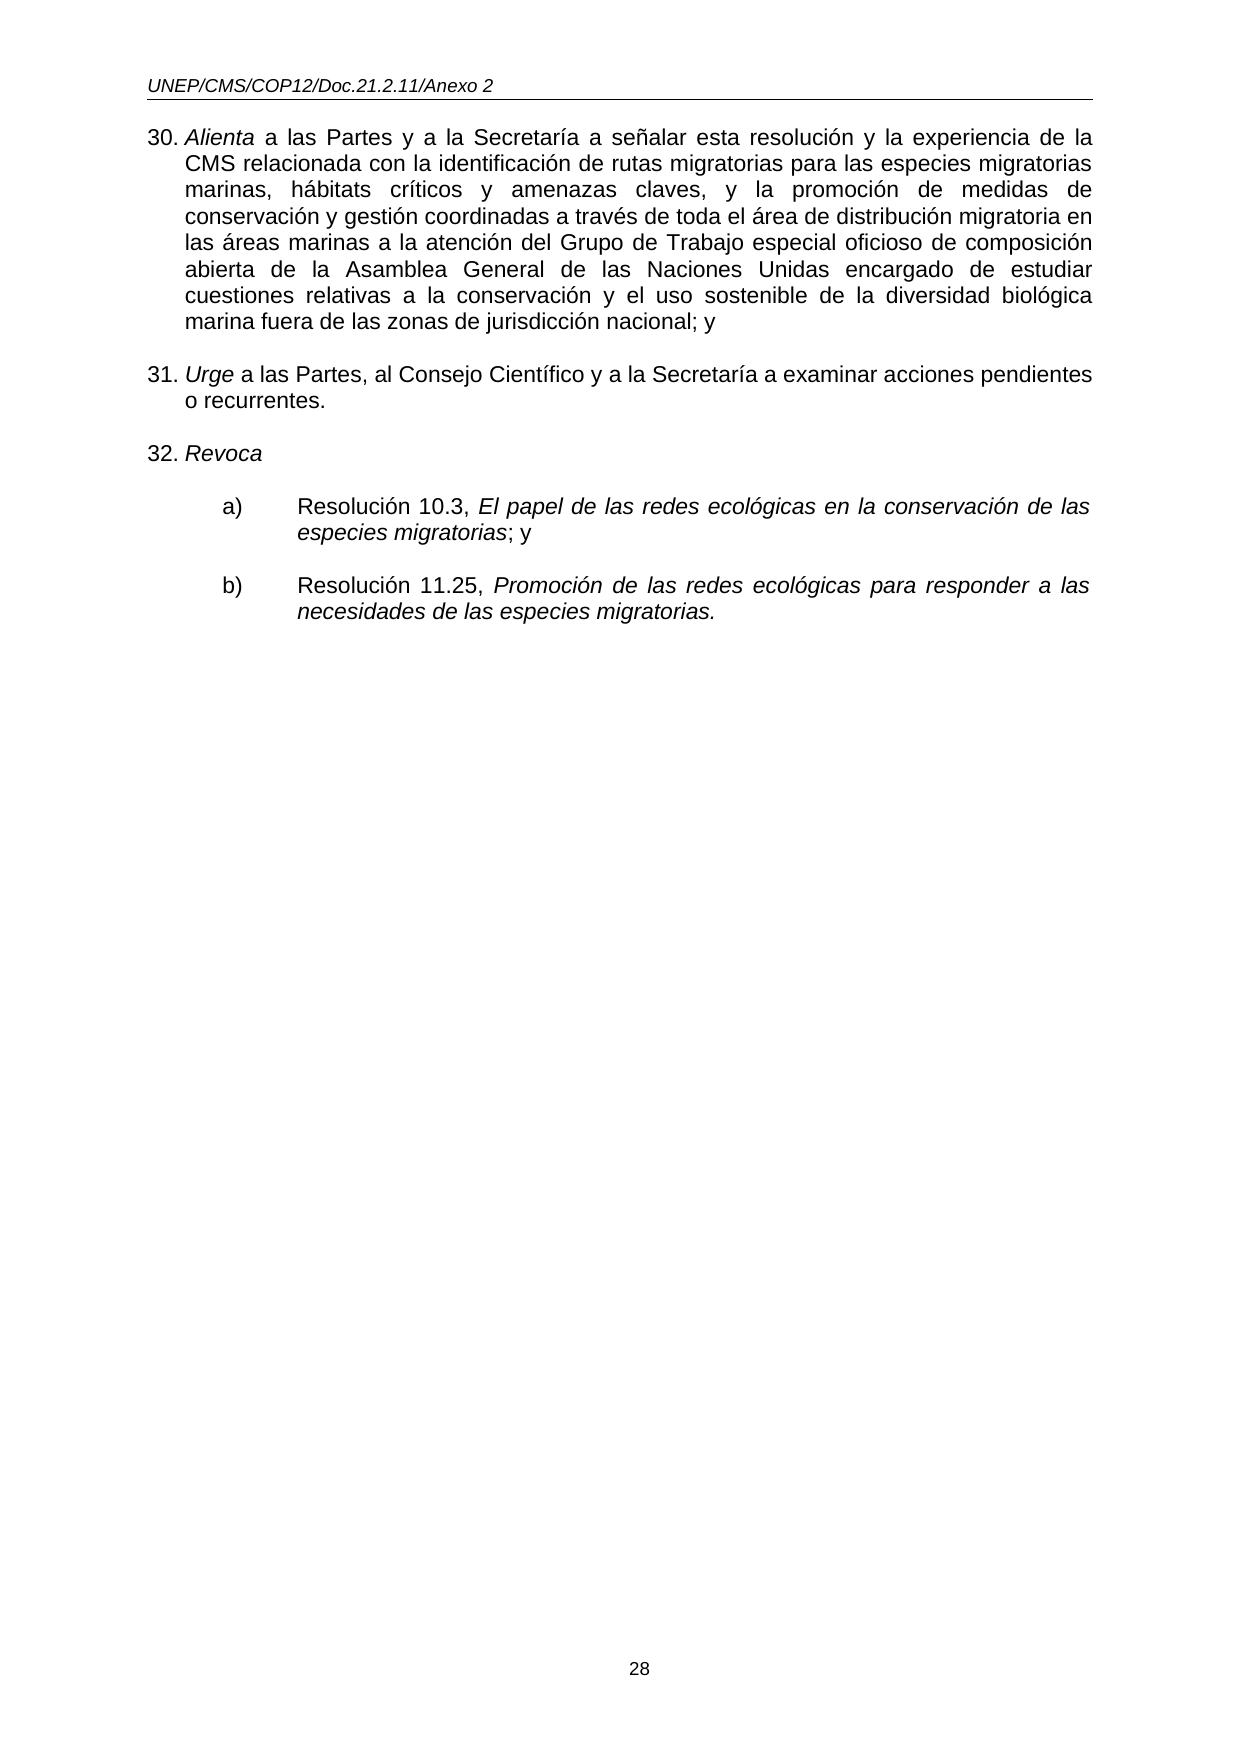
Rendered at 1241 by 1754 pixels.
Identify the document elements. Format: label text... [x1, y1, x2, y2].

list Urge a las Partes, al Consejo Científico y a la Secretaría a examinar acciones pendientes o recurrentes. [147, 361, 1093, 414]
list Resolución 10.3, El papel de las redes ecológicas en la conservación de las especies migratorias; y [222, 493, 1093, 545]
list Alienta a las Partes y a la Secretaría a señalar esta resolución y la experiencia de la CMS relacionada con la identificación de rutas migratorias para las especies migratorias marinas, hábitats críticos y amenazas claves, y la promoción de medidas de conservación y gestión coordinadas a través de toda el área de distribución migratoria en las áreas marinas a la atención del Grupo de Trabajo especial oficioso de composición abierta de la Asamblea General de las Naciones Unidas encargado de estudiar cuestiones relativas a la conservación y el uso sostenible de la diversidad biológica marina fuera de las zonas de jurisdicción nacional; y [147, 124, 1093, 334]
list Resolución 11.25, Promoción de las redes ecológicas para responder a las necesidades de las especies migratorias. [222, 572, 1093, 624]
list Revoca [147, 440, 1093, 466]
